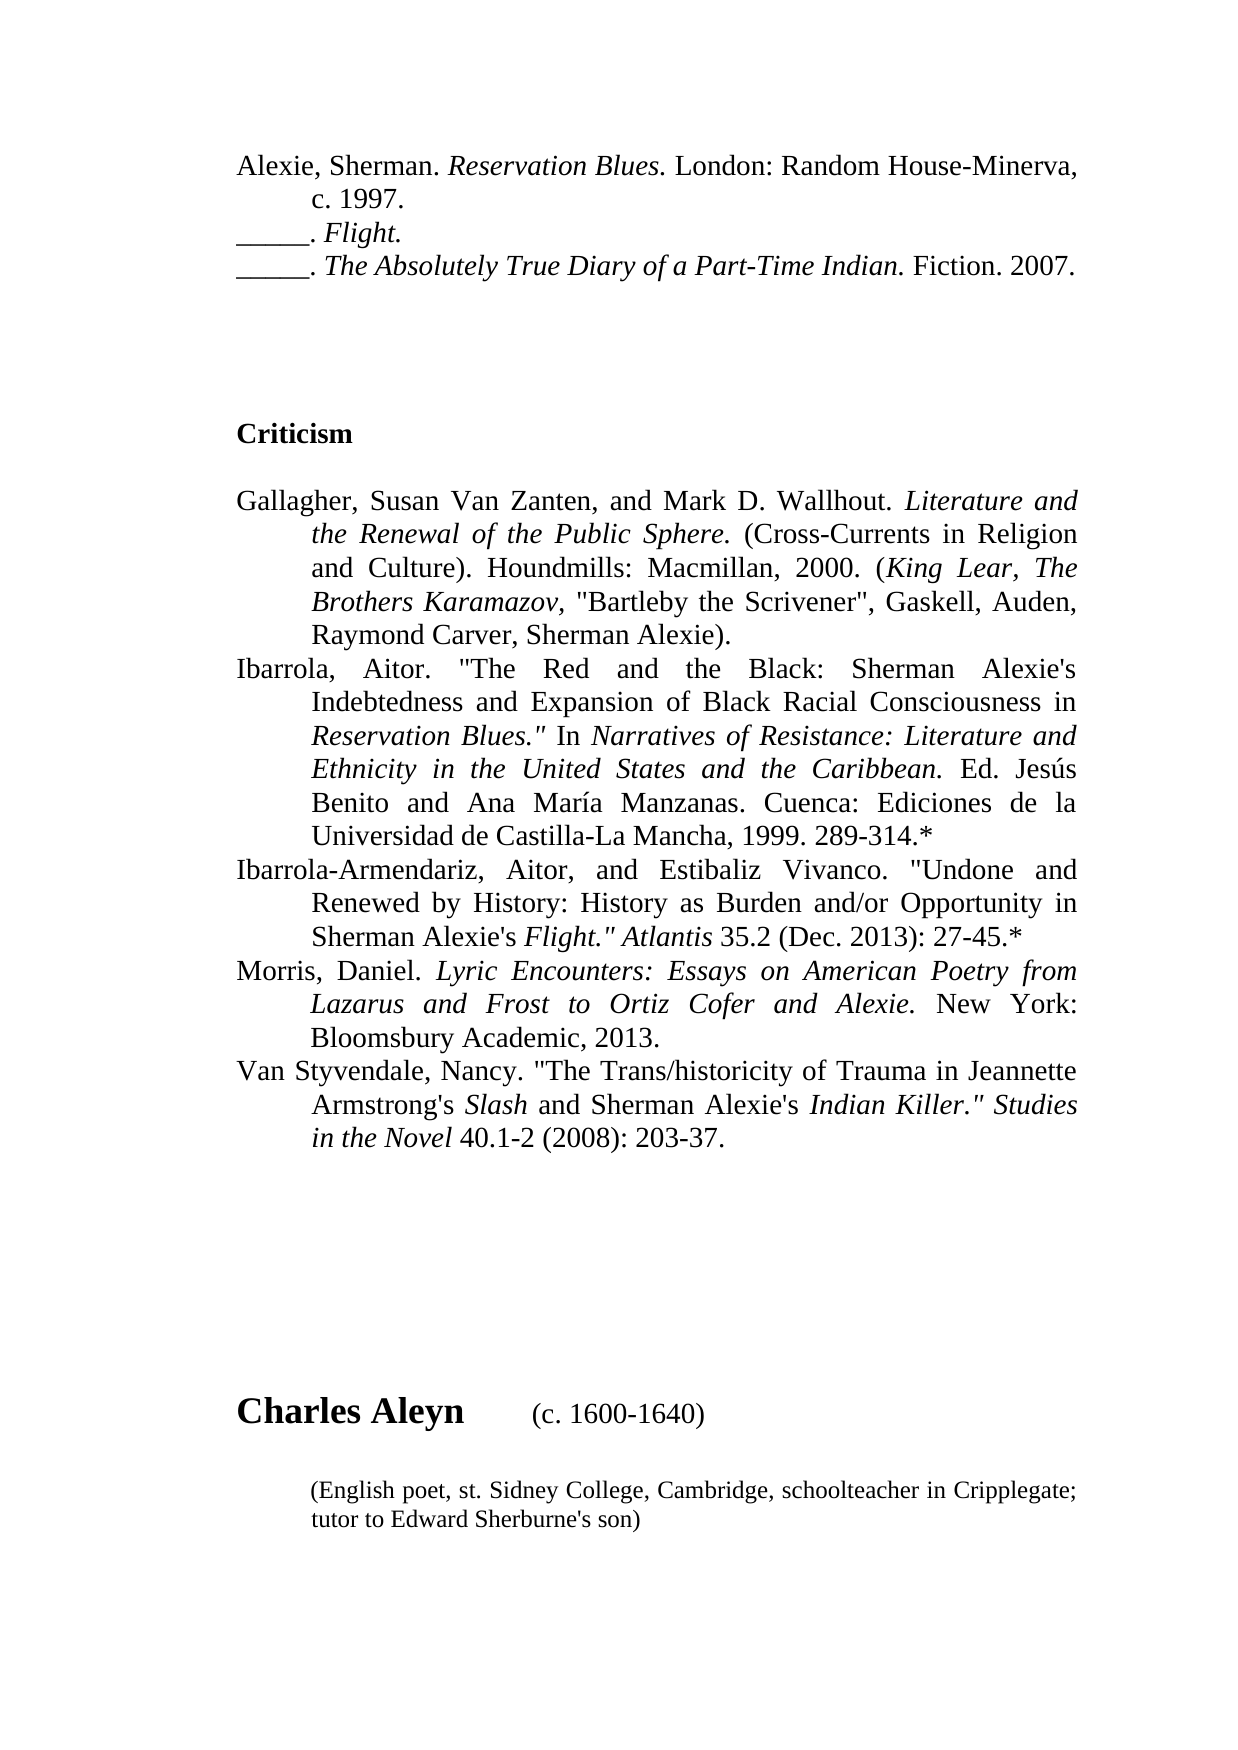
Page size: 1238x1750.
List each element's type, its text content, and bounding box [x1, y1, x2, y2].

text Charles Aleyn (c. 1600-1640) [236, 1389, 1078, 1432]
text Alexie, Sherman. Reservation Blues. London: Random House-Minerva, c. 1997. [236, 148, 1078, 215]
text (English poet, st. Sidney College, Cambridge, schoolteacher in Cripplegate; tutor to Edward Sherburne's son) [310, 1475, 1078, 1532]
text Ibarrola, Aitor. "The Red and the Black: Sherman Alexie's Indebtedness and Expansion of Black Racial Consciousness in Reservation Blues." In Narratives of Resistance: Literature and Ethnicity in the United States and the Caribbean. Ed. Jesús Benito and Ana María Manzanas. Cuenca: Ediciones de la Universidad de Castilla-La Mancha, 1999. 289-314.* [236, 651, 1077, 852]
text Morris, Daniel. Lyric Encounters: Essays on American Poetry from Lazarus and Frost to Ortiz Cofer and Alexie. New York: Bloomsbury Academic, 2013. [236, 953, 1078, 1053]
text Van Styvendale, Nancy. "The Trans/historicity of Trauma in Jeannette Armstrong's Slash and Sherman Alexie's Indian Killer." Studies in the Novel 40.1-2 (2008): 203-37. [236, 1053, 1078, 1154]
text Gallagher, Susan Van Zanten, and Mark D. Wallhout. Literature and the Renewal of the Public Sphere. (Cross-Currents in Religion and Culture). Houndmills: Macmillan, 2000. (King Lear, The Brothers Karamazov, "Bartleby the Scrivener", Gaskell, Auden, Raymond Carver, Sherman Alexie). [236, 483, 1078, 651]
text _____. The Absolutely True Diary of a Part-Time Indian. Fiction. 2007. [236, 248, 1078, 282]
text Criticism [236, 416, 1078, 449]
text _____. Flight. [236, 215, 1078, 248]
text Ibarrola-Armendariz, Aitor, and Estibaliz Vivanco. "Undone and Renewed by History: History as Burden and/or Opportunity in Sherman Alexie's Flight." Atlantis 35.2 (Dec. 2013): 27-45.* [236, 852, 1078, 953]
